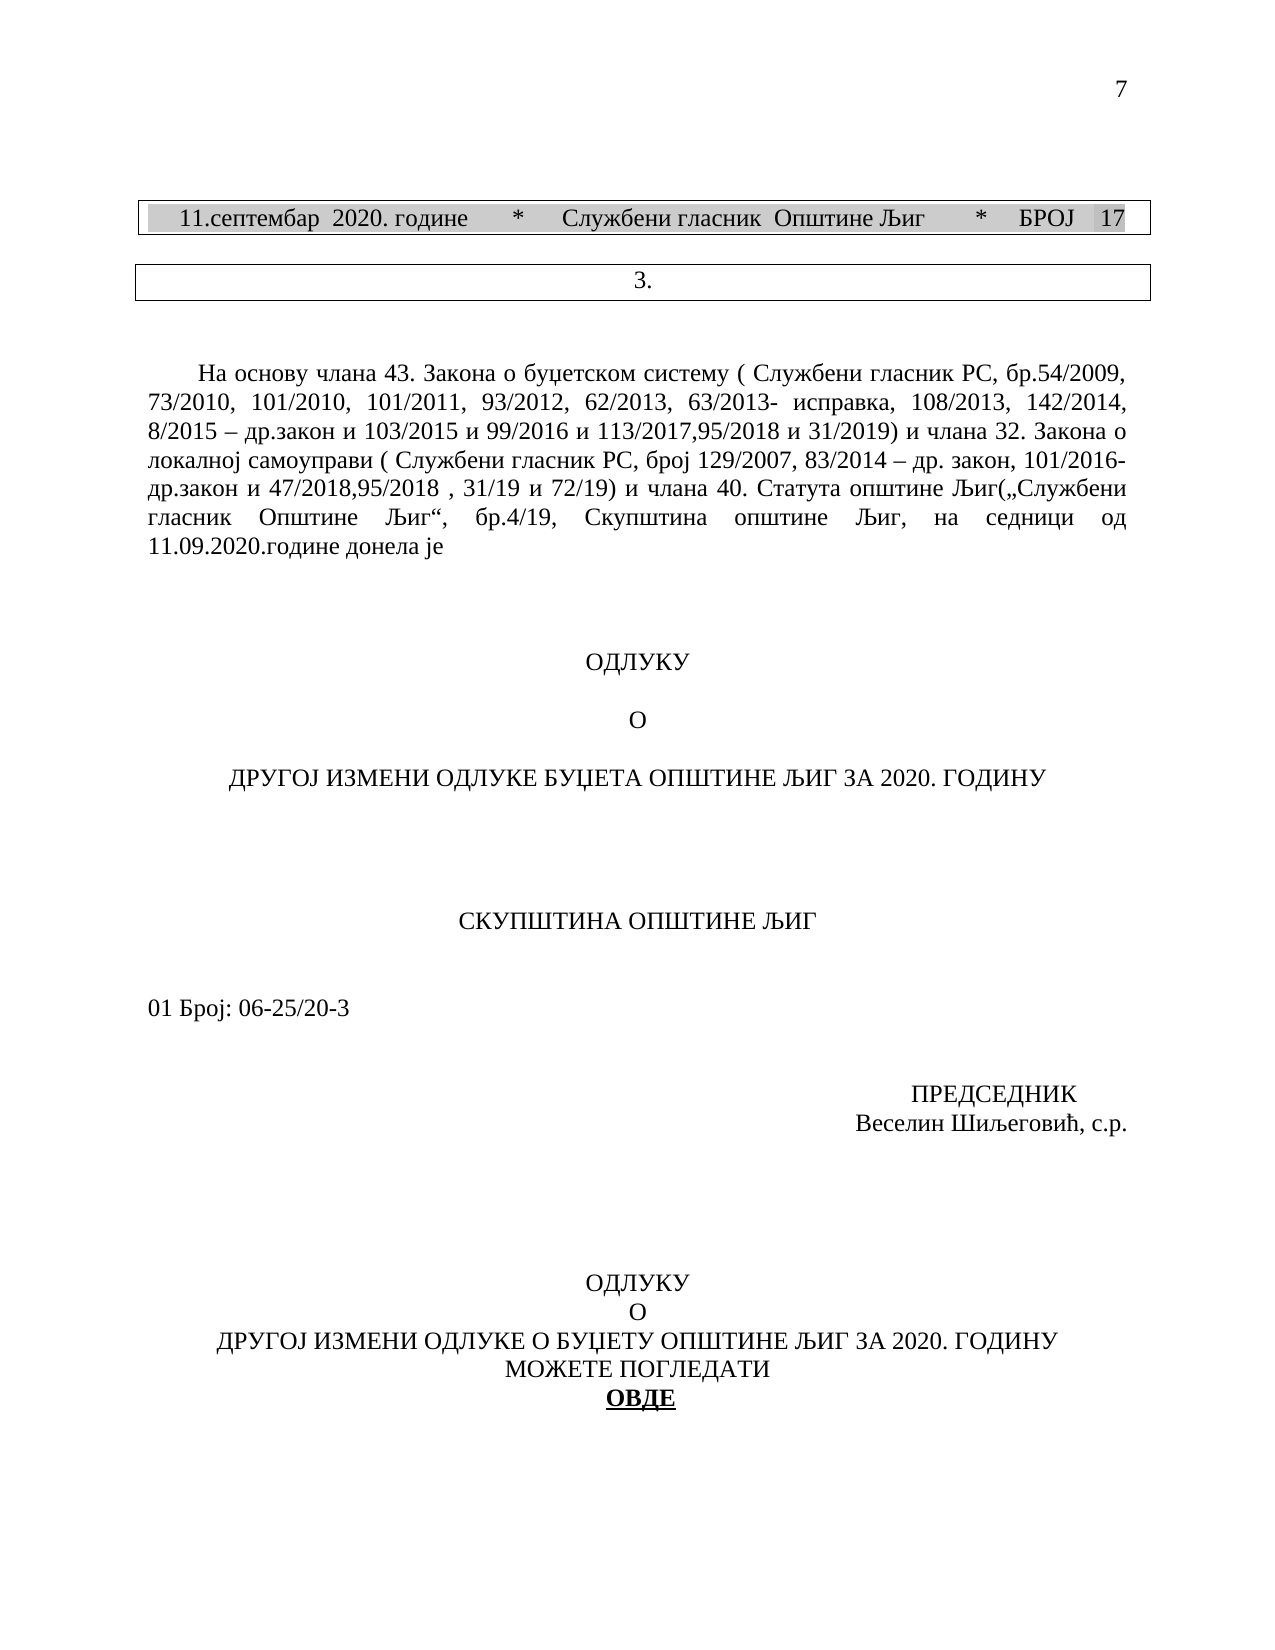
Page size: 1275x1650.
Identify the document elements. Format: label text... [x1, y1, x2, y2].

text ОВДЕ [148, 1383, 1127, 1412]
text МОЖЕТЕ ПОГЛЕДАТИ [148, 1354, 1127, 1383]
text ОДЛУКУ [148, 1268, 1127, 1297]
text О [148, 705, 1127, 733]
text СКУПШТИНА ОПШТИНЕ ЉИГ [148, 906, 1127, 935]
text ДРУГОЈ ИЗМЕНИ ОДЛУКЕ БУЏЕТA ОПШТИНЕ ЉИГ ЗА 2020. ГОДИНУ [148, 763, 1127, 791]
text ПРЕДСЕДНИК [148, 1079, 1127, 1108]
text ОДЛУКУ [148, 647, 1127, 676]
text 01 Број: 06-25/20-3 [148, 993, 1127, 1021]
table_header 3. [136, 265, 1150, 300]
text О [148, 1297, 1127, 1326]
text Веселин Шиљеговић, с.р. [148, 1108, 1127, 1136]
text ДРУГОЈ ИЗМЕНИ ОДЛУКЕ О БУЏЕТУ ОПШТИНЕ ЉИГ ЗА 2020. ГОДИНУ [148, 1326, 1127, 1354]
text На основу члана 43. Закона о буџетском систему ( Службени гласник РС, бр.54/2009, 73/2010, 101/2010, 101/2011, 93/2012, 62/2013, 63/2013- исправка, 108/2013, 142/2014, 8/2015 – др.закон и 103/2015 и 99/2016 и 113/2017,95/2018 и 31/2019) и чланa 32. Закона о локалној самоуправи ( Службени гласник РС, број 129/2007, 83/2014 – др. закон, 101/2016-др.закон и 47/2018,95/2018 , 31/19 и 72/19) и члана 40. Статута општине Љиг(„Службени гласник Општине Љиг“, бр.4/19, Скупштина општине Љиг, на седници од 11.09.2020.године донела је [148, 358, 1127, 560]
text 11.септембар 2020. године * Службени гласник Општине Љиг * БРОЈ 17 [139, 201, 1150, 234]
